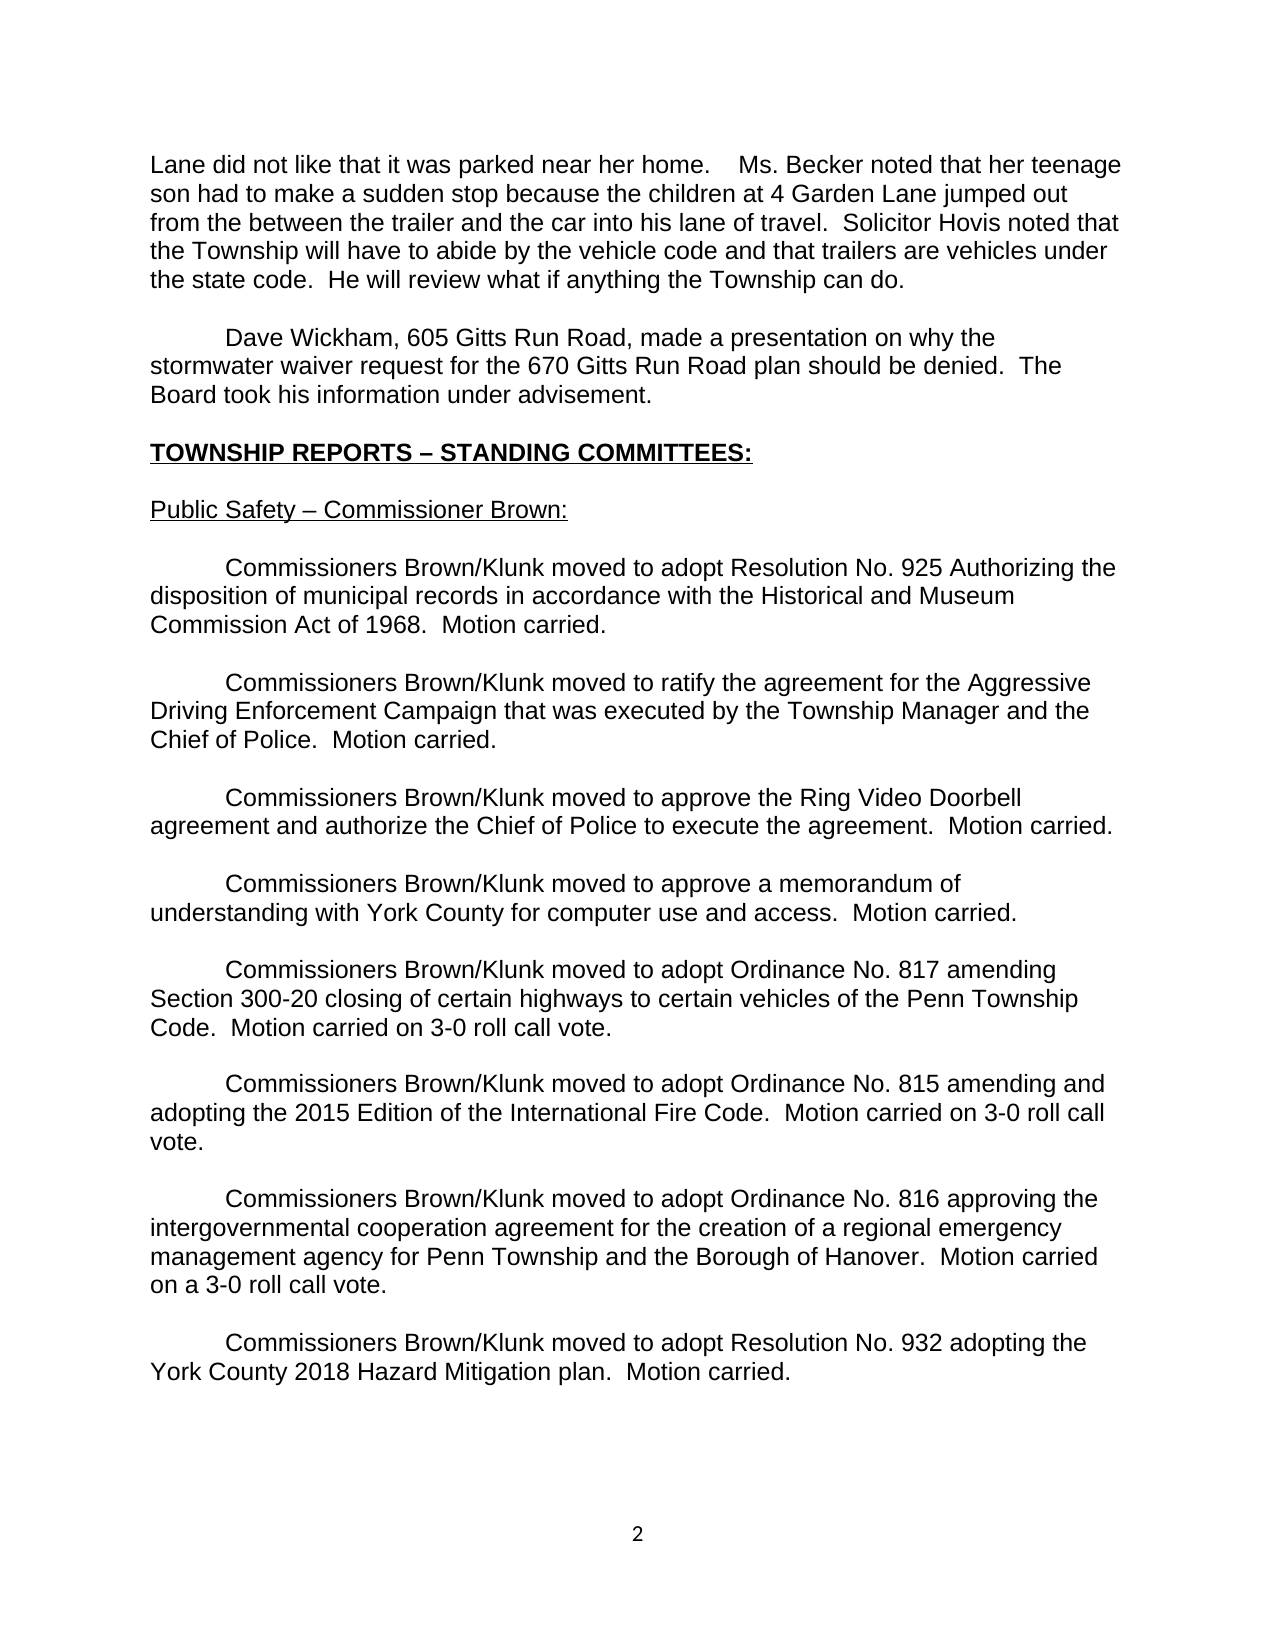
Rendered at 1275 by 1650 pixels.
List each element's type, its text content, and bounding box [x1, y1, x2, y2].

text Commissioners Brown/Klunk moved to adopt Ordinance No. 816 approving the intergovernmental cooperation agreement for the creation of a regional emergency management agency for Penn Township and the Borough of Hanover. Motion carried on a 3-0 roll call vote. [150, 1184, 1125, 1299]
text Commissioners Brown/Klunk moved to adopt Ordinance No. 817 amending Section 300-20 closing of certain highways to certain vehicles of the Penn Township Code. Motion carried on 3-0 roll call vote. [150, 955, 1125, 1041]
text Commissioners Brown/Klunk moved to adopt Ordinance No. 815 amending and adopting the 2015 Edition of the International Fire Code. Motion carried on 3-0 roll call vote. [150, 1069, 1125, 1156]
text TOWNSHIP REPORTS – STANDING COMMITTEES: [150, 437, 1125, 466]
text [150, 150, 1125, 294]
text Commissioners Brown/Klunk moved to approve a memorandum of understanding with York County for computer use and access. Motion carried. [150, 869, 1125, 926]
text Dave Wickham, 605 Gitts Run Road, made a presentation on why the stormwater waiver request for the 670 Gitts Run Road plan should be denied. The Board took his information under advisement. [150, 322, 1125, 409]
text Commissioners Brown/Klunk moved to adopt Resolution No. 925 Authorizing the disposition of municipal records in accordance with the Historical and Museum Commission Act of 1968. Motion carried. [150, 552, 1125, 639]
text Commissioners Brown/Klunk moved to approve the Ring Video Doorbell agreement and authorize the Chief of Police to execute the agreement. Motion carried. [150, 782, 1125, 840]
text Commissioners Brown/Klunk moved to adopt Resolution No. 932 adopting the York County 2018 Hazard Mitigation plan. Motion carried. [150, 1328, 1125, 1386]
text Commissioners Brown/Klunk moved to ratify the agreement for the Aggressive Driving Enforcement Campaign that was executed by the Township Manager and the Chief of Police. Motion carried. [150, 667, 1125, 754]
text Public Safety – Commissioner Brown: [150, 495, 1125, 524]
